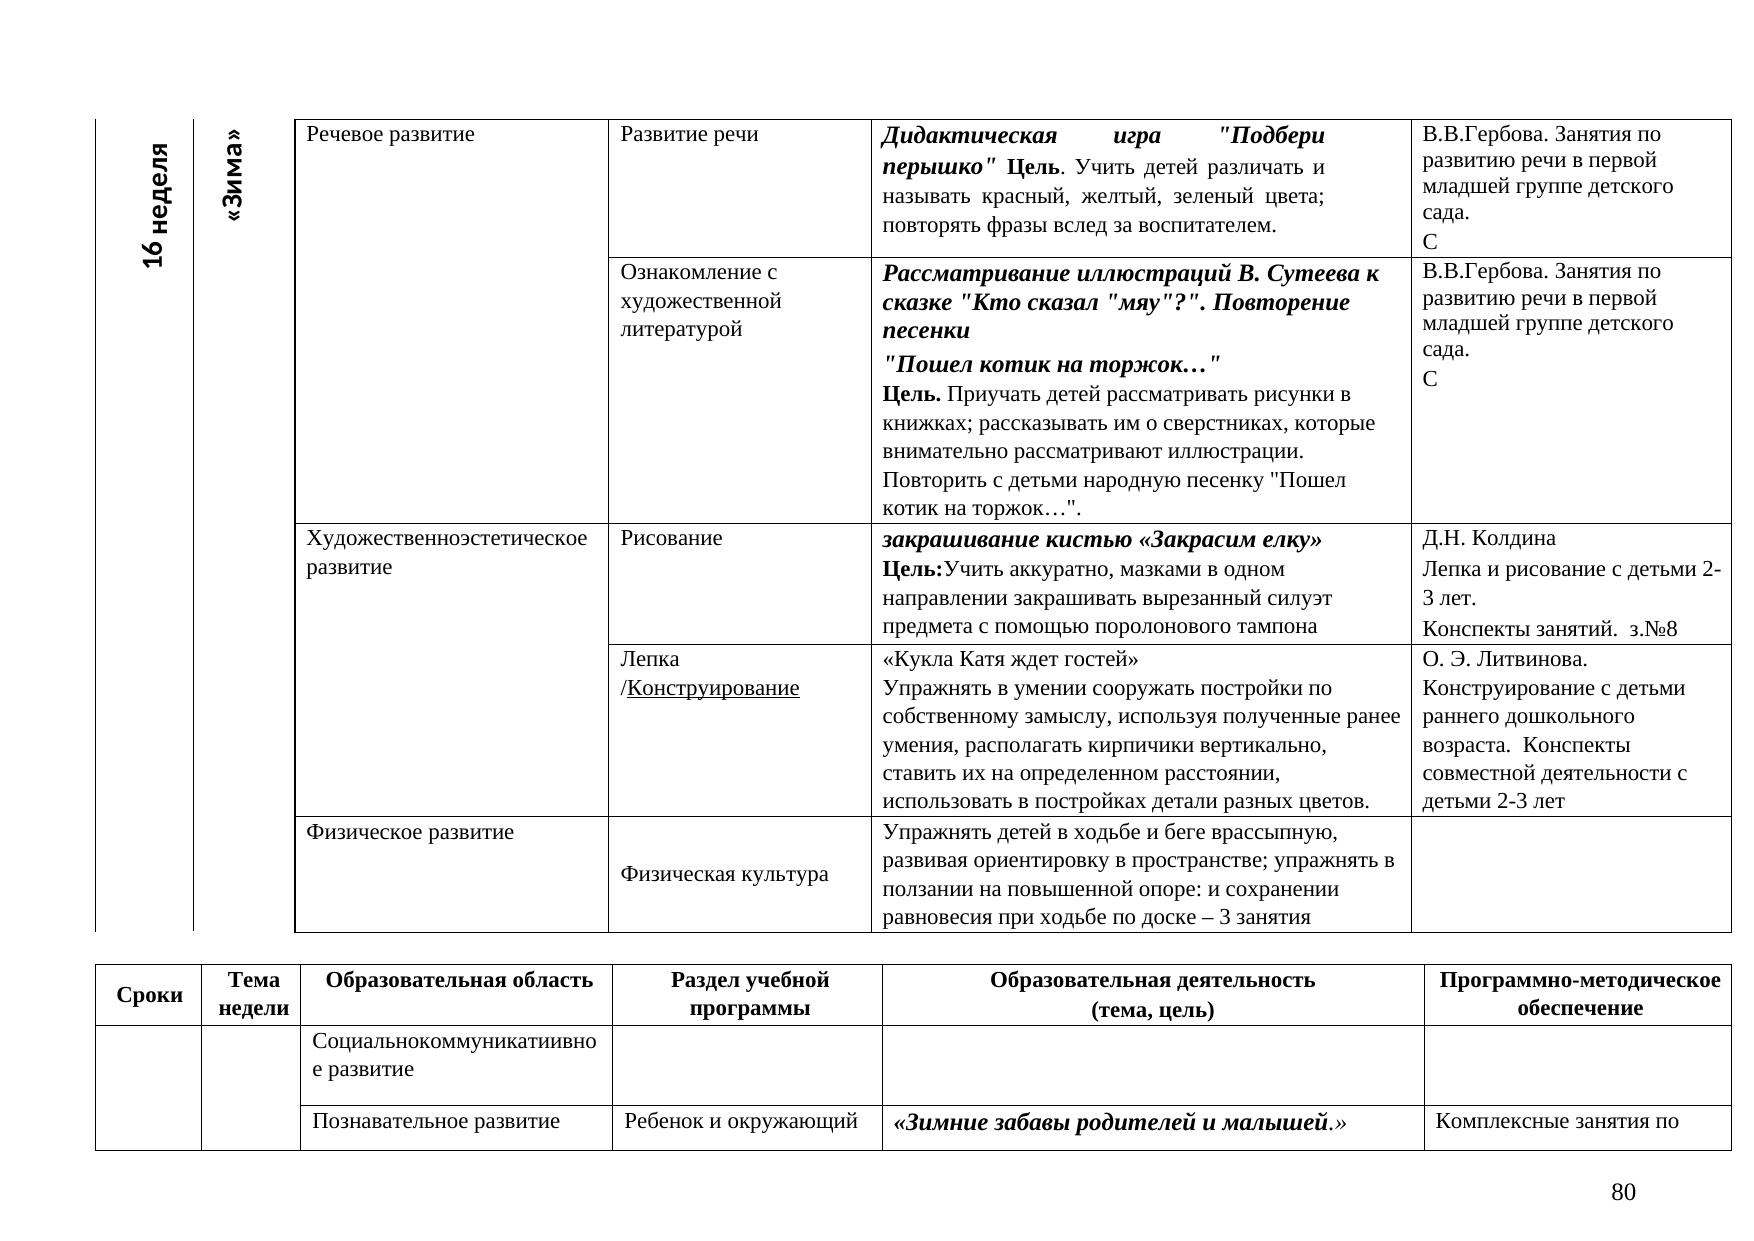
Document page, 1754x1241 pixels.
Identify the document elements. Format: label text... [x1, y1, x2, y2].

table_cell «Кукла Катя ждет гостей» Упражнять в умении сооружать постройки по собственному замыслу, используя полученные ранее умения, располагать кирпичики вертикально, ставить их на определенном расстоянии, использовать в постройках детали разных цветов. [872, 645, 1411, 816]
table_cell Дидактическая игра "Подбери перышко" Цель. Учить детей различать и называть красный, желтый, зеленый цвета; повторять фразы вслед за воспитателем. [872, 120, 1411, 257]
table_header Образовательная деятельность (тема, цель) [883, 965, 1424, 1025]
table_cell [883, 1026, 1424, 1105]
table_header Программно-методическое обеспечение [1425, 965, 1731, 1025]
table_cell [1412, 817, 1731, 932]
table_cell [1425, 1026, 1731, 1105]
table_cell Д.Н. Колдина Лепка и рисование с детьми 2-3 лет. Конспекты занятий. з.№8 [1412, 524, 1731, 643]
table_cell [301, 1106, 612, 1150]
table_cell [613, 1106, 882, 1150]
table_cell Ознакомление с художественной литературой [609, 258, 871, 523]
table_cell Лепка /Конструирование [609, 645, 871, 816]
table_cell О. Э. Литвинова. Конструирование с детьми раннего дошкольного возраста. Конспекты совместной деятельности с детьми 2-3 лет [1412, 645, 1731, 816]
table_cell Упражнять детей в ходьбе и беге врассыпную, развивая ориентировку в пространстве; упражнять в ползании на повышенной опоре: и сохранении равновесия при ходьбе по доске – 3 занятия [872, 817, 1411, 932]
table_cell В.В.Гербова. Занятия по развитию речи в первой младшей группе детского сада. С [1412, 120, 1731, 257]
table_header Сроки [96, 965, 201, 1025]
table_cell [613, 1026, 882, 1105]
table_cell Развитие речи [609, 120, 871, 257]
table_header Тема недели [202, 965, 300, 1025]
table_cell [883, 1106, 1424, 1150]
table_cell [96, 1026, 201, 1150]
table_cell Социальнокоммуникатиивное развитие [301, 1026, 612, 1105]
table_cell Речевое развитие [296, 120, 608, 523]
table_cell Художественноэстетическое развитие [296, 524, 608, 816]
table_cell В.В.Гербова. Занятия по развитию речи в первой младшей группе детского сада. С [1412, 258, 1731, 523]
table_cell закрашивание кистью «Закрасим елку» Цель:Учить аккуратно, мазками в одном направлении закрашивать вырезанный силуэт предмета с помощью поролонового тампона [872, 524, 1411, 643]
table_cell Физическая культура [609, 817, 871, 932]
table_cell Рисование [609, 524, 871, 643]
table_cell Физическое развитие [296, 817, 608, 932]
table_header Раздел учебной программы [613, 965, 882, 1025]
table_header Образовательная область [301, 965, 612, 1025]
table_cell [1425, 1106, 1731, 1150]
table_cell Рассматривание иллюстраций В. Сутеева к сказке "Кто сказал "мяу"?". Повторение песенки "Пошел котик на торжок…" Цель. Приучать детей рассматривать рисунки в книжках; рассказывать им о сверстниках, которые внимательно рассматривают иллюстрации. Повторить с детьми народную песенку "Пошел котик на торжок…". [872, 258, 1411, 523]
table_cell [202, 1026, 300, 1150]
